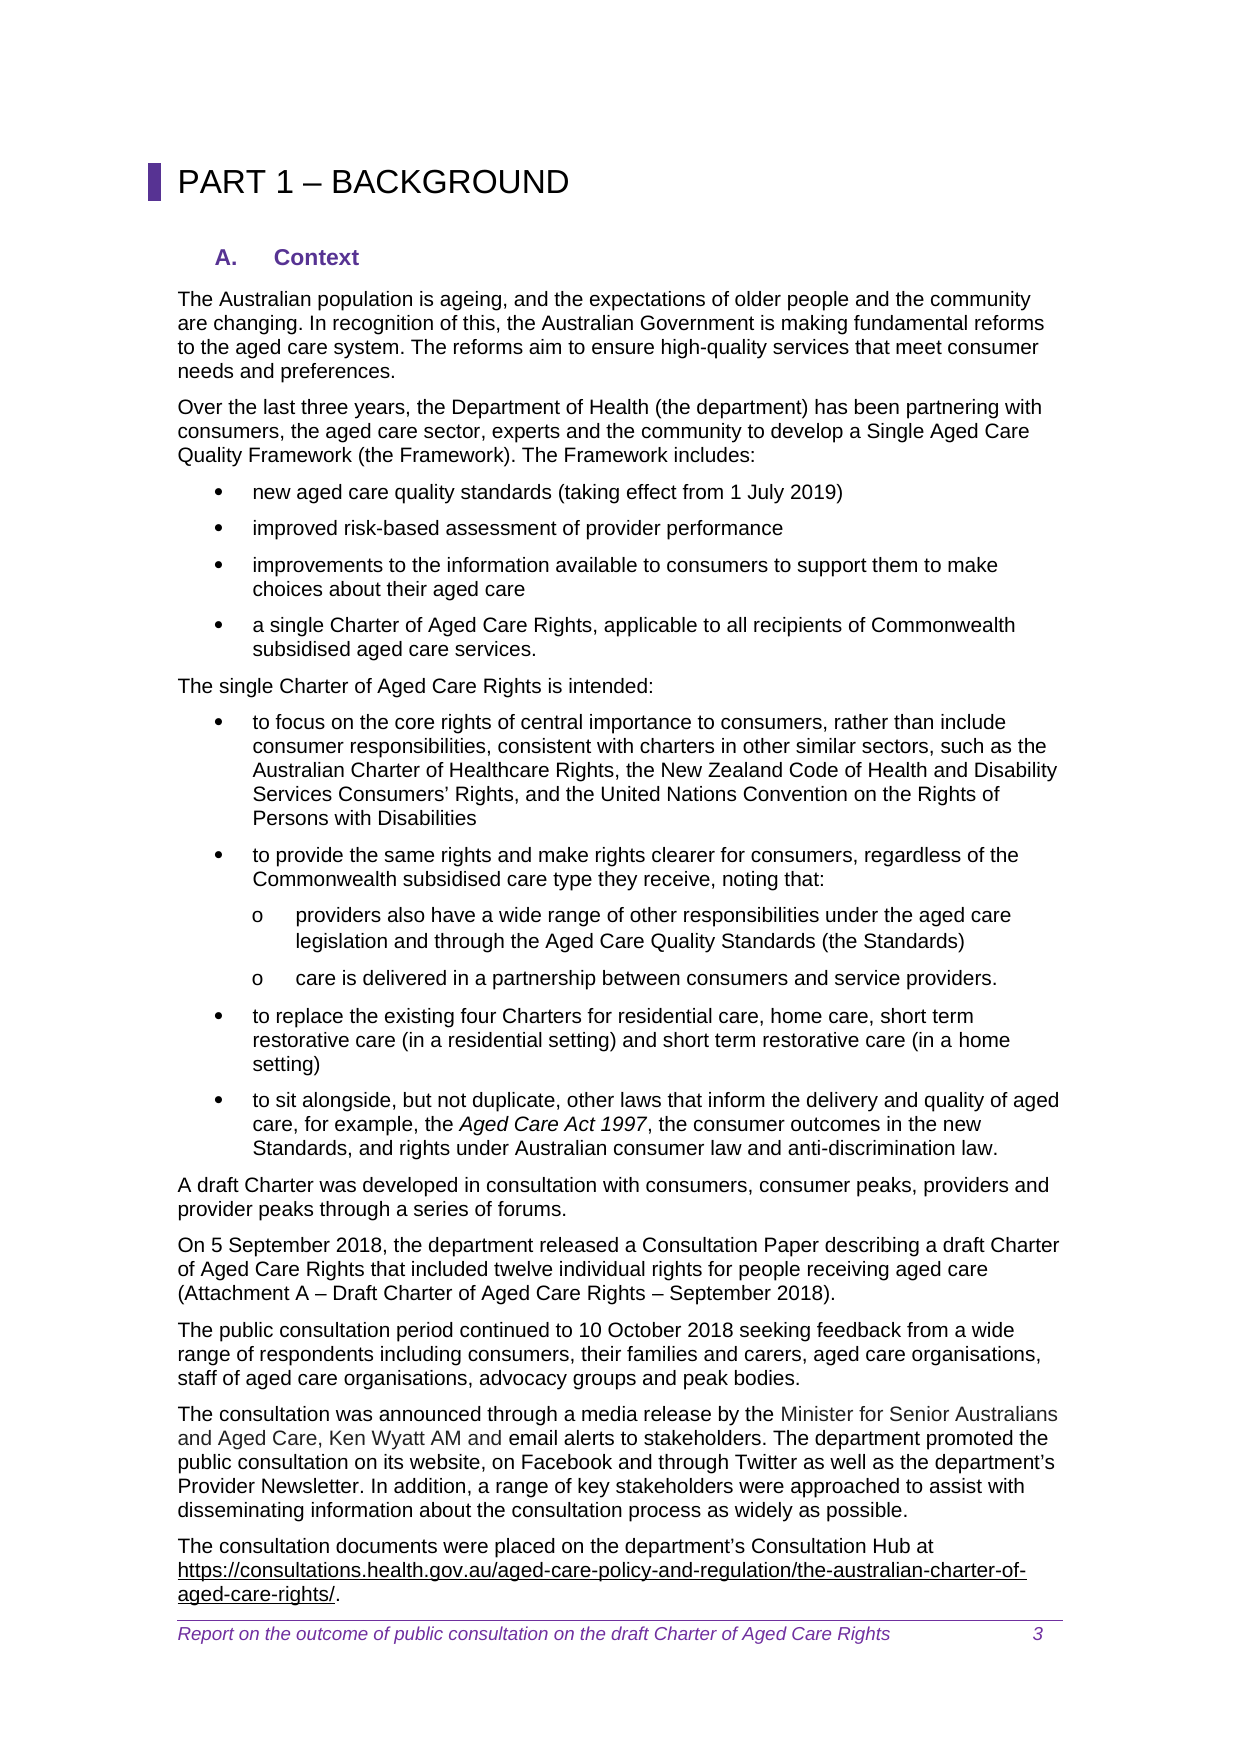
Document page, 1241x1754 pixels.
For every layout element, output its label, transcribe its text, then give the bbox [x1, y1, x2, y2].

text The Australian population is ageing, and the expectations of older people and the community are changing. In recognition of this, the Australian Government is making fundamental reforms to the aged care system. The reforms aim to ensure high-quality services that meet consumer needs and preferences. [177, 287, 1063, 383]
list improvements to the information available to consumers to support them to make choices about their aged care [215, 553, 1063, 601]
text The single Charter of Aged Care Rights is intended: [177, 674, 1063, 698]
list new aged care quality standards (taking effect from 1 July 2019) [215, 479, 1063, 504]
list providers also have a wide range of other responsibilities under the aged care legislation and through the Aged Care Quality Standards (the Standards) [251, 903, 1063, 953]
list a single Charter of Aged Care Rights, applicable to all recipients of Commonwealth subsidised aged care services. [215, 613, 1063, 661]
text The public consultation period continued to 10 October 2018 seeking feedback from a wide range of respondents including consumers, their families and carers, aged care organisations, staff of aged care organisations, advocacy groups and peak bodies. [177, 1317, 1063, 1389]
text Over the last three years, the Department of Health (the department) has been partnering with consumers, the aged care sector, experts and the community to develop a Single Aged Care Quality Framework (the Framework). The Framework includes: [177, 395, 1063, 467]
list improved risk-based assessment of provider performance [215, 516, 1063, 540]
list care is delivered in a partnership between consumers and service providers. [251, 965, 1063, 991]
list to focus on the core rights of central importance to consumers, rather than include consumer responsibilities, consistent with charters in other similar sectors, such as the Australian Charter of Healthcare Rights, the New Zealand Code of Health and Disability Services Consumers’ Rights, and the United Nations Convention on the Rights of Persons with Disabilities [215, 710, 1063, 830]
list to sit alongside, but not duplicate, other laws that inform the delivery and quality of aged care, for example, the Aged Care Act 1997, the consumer outcomes in the new Standards, and rights under Australian consumer law and anti-discrimination law. [215, 1088, 1063, 1160]
text On 5 September 2018, the department released a Consultation Paper describing a draft Charter of Aged Care Rights that included twelve individual rights for people receiving aged care (Attachment A – Draft Charter of Aged Care Rights – September 2018). [177, 1233, 1063, 1305]
text A draft Charter was developed in consultation with consumers, consumer peaks, providers and provider peaks through a series of forums. [177, 1173, 1063, 1221]
list to provide the same rights and make rights clearer for consumers, regardless of the Commonwealth subsidised care type they receive, noting that: [215, 843, 1063, 891]
text The consultation documents were placed on the department’s Consultation Hub at https://consultations.health.gov.au/aged-care-policy-and-regulation/the-australian-charter-of-aged-care-rights/. [177, 1534, 1063, 1606]
list to replace the existing four Charters for residential care, home care, short term restorative care (in a residential setting) and short term restorative care (in a home setting) [215, 1004, 1063, 1076]
subtitle Context [214, 244, 1063, 271]
subtitle Part 1 – BACKGROUND [148, 162, 1078, 201]
text The consultation was announced through a media release by the Minister for Senior Australians and Aged Care, Ken Wyatt AM and email alerts to stakeholders. The department promoted the public consultation on its website, on Facebook and through Twitter as well as the department’s Provider Newsletter. In addition, a range of key stakeholders were approached to assist with disseminating information about the consultation process as widely as possible. [177, 1402, 1063, 1522]
